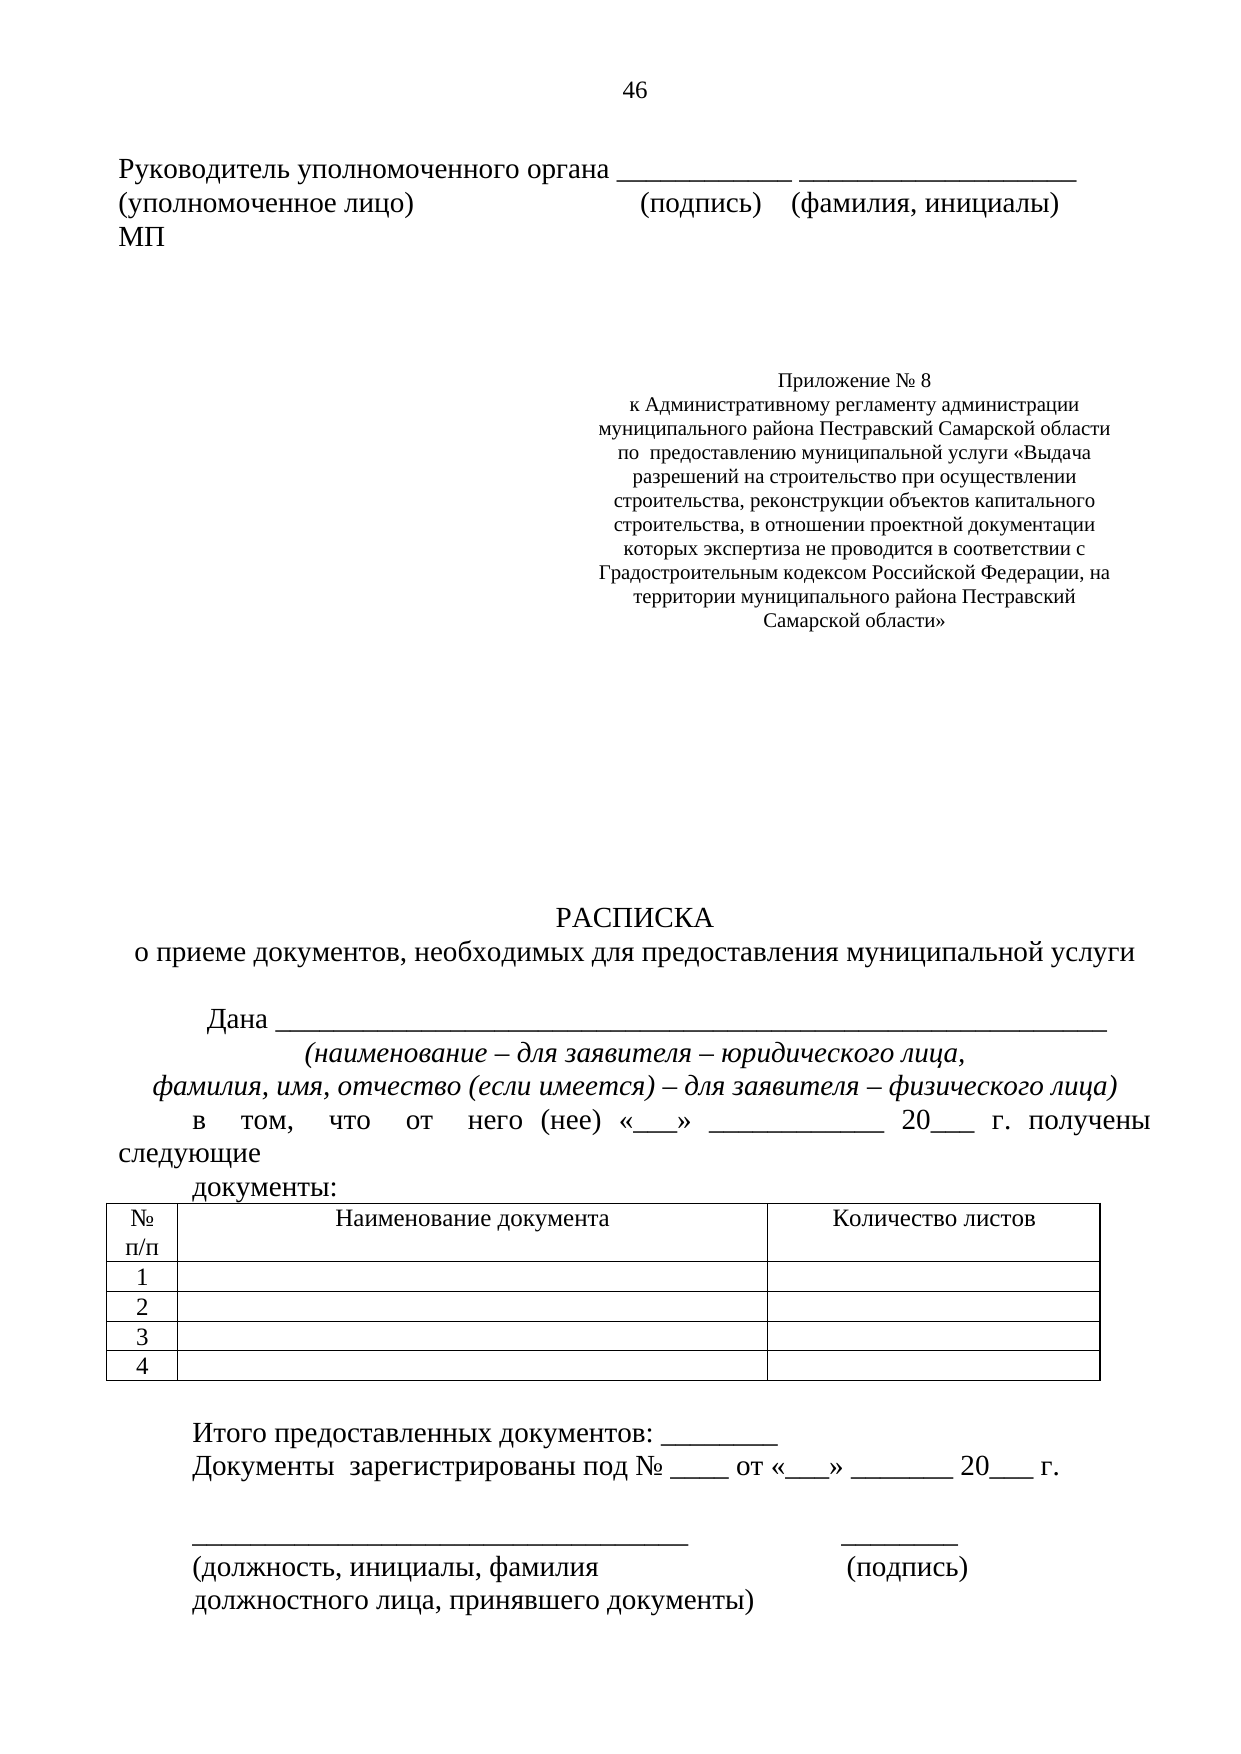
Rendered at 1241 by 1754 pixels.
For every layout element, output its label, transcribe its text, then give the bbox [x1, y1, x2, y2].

text (должность, инициалы, фамилия (подпись) [118, 1549, 1152, 1582]
text фамилия, имя, отчество (если имеется) – для заявителя – физического лица) [118, 1068, 1152, 1102]
table_cell 4 [107, 1351, 177, 1380]
table_cell [768, 1262, 1099, 1291]
table_cell 2 [107, 1292, 177, 1321]
text Руководитель уполномоченного органа ____________ ___________________ [118, 152, 1152, 185]
text (уполномоченное лицо) (подпись) (фамилия, инициалы) [118, 185, 1152, 219]
table_cell [178, 1322, 767, 1350]
table_cell [178, 1262, 767, 1291]
table_cell 1 [107, 1262, 177, 1291]
table_cell [178, 1292, 767, 1321]
text должностного лица, принявшего документы) [118, 1582, 1152, 1616]
text __________________________________ ________ [118, 1515, 1152, 1549]
table_header Приложение № 8 к Административному регламенту администрации муниципального района Пестравский Самарской области по предоставлению муниципальной услуги «Выдача разрешений на строительство при осуществлении строительства, реконструкции объектов капитального строительства, в отношении проектной документации которых экспертиза не проводится в соответствии с Градостроительным кодексом Российской Федерации, на территории муниципального района Пестравский Самарской области» [576, 368, 1133, 632]
table_cell [768, 1322, 1099, 1350]
text в том, что от него (нее) «___» ____________ 20___ г. получены следующие [118, 1102, 1152, 1169]
text о приеме документов, необходимых для предоставления муниципальной услуги [118, 934, 1152, 968]
text Дана _________________________________________________________ [118, 1001, 1152, 1035]
table_header Количество листов [768, 1204, 1099, 1261]
text МП [118, 219, 1152, 252]
table_cell [768, 1351, 1099, 1380]
text Документы зарегистрированы под № ____ от «___» _______ 20___ г. [118, 1448, 1152, 1482]
table_header № п/п [107, 1204, 177, 1261]
text (наименование – для заявителя – юридического лица, [118, 1035, 1152, 1068]
text РАСПИСКА [118, 901, 1152, 934]
table_cell [768, 1292, 1099, 1321]
text Итого предоставленных документов: ________ [118, 1415, 1152, 1448]
table_cell 3 [107, 1322, 177, 1350]
text документы: [118, 1169, 1152, 1202]
table_header Наименование документа [178, 1204, 767, 1261]
table_cell [178, 1351, 767, 1380]
